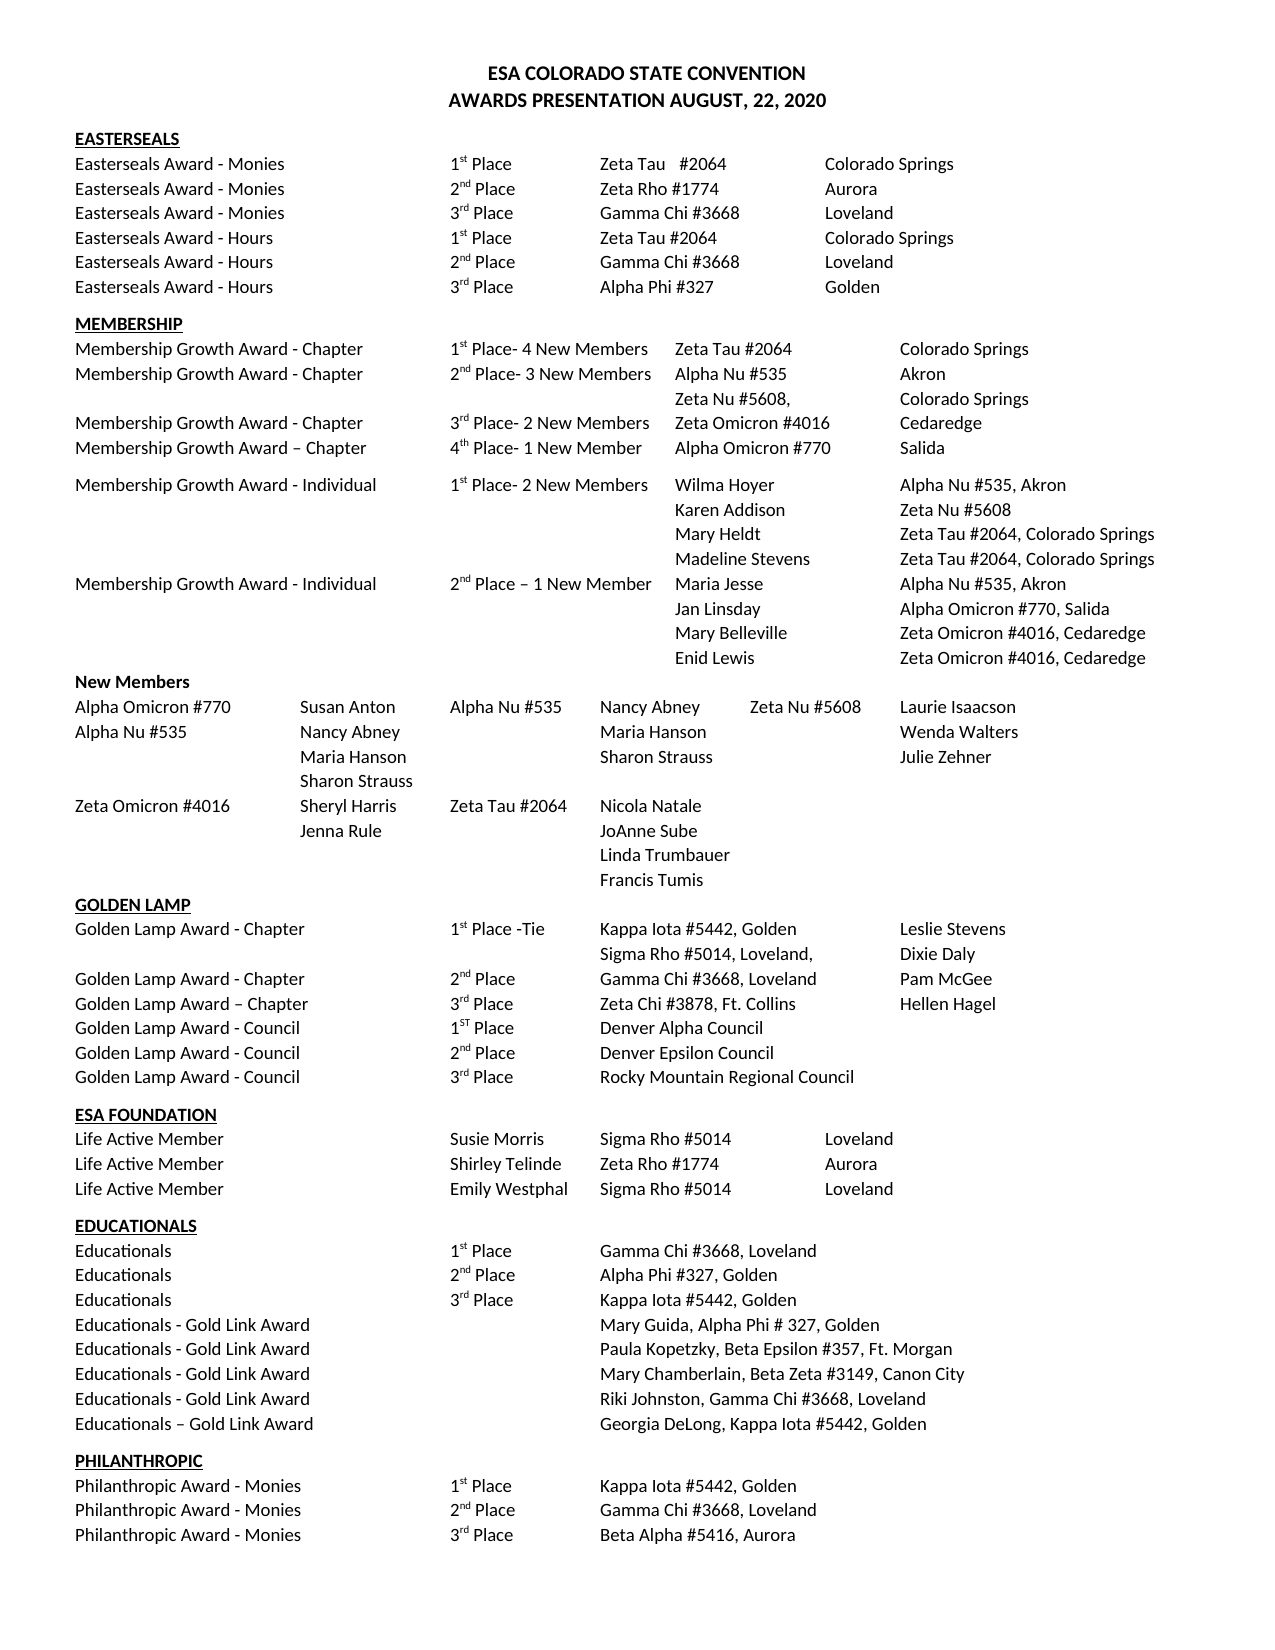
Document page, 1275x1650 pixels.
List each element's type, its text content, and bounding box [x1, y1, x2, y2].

text Educationals - Gold Link Award Riki Johnston, Gamma Chi #3668, Loveland [75, 1387, 1200, 1410]
text Easterseals Award - Monies 1st Place Zeta Tau #2064 Colorado Springs [75, 152, 1200, 175]
text GOLDEN LAMP [75, 893, 1200, 916]
text Educationals 3rd Place Kappa Iota #5442, Golden [75, 1288, 1200, 1311]
text Jan Linsday Alpha Omicron #770, Salida [75, 597, 1200, 619]
text Golden Lamp Award - Council 1ST Place Denver Alpha Council [75, 1016, 1200, 1039]
text Alpha Omicron #770 Susan Anton Alpha Nu #535 Nancy Abney Zeta Nu #5608 Laurie Isaacson [75, 695, 1200, 718]
text Golden Lamp Award - Chapter 1st Place -Tie Kappa Iota #5442, Golden Leslie Stevens [75, 918, 1200, 941]
text Philanthropic Award - Monies 3rd Place Beta Alpha #5416, Aurora [75, 1523, 1200, 1546]
text Life Active Member Shirley Telinde Zeta Rho #1774 Aurora [75, 1152, 1200, 1175]
text Mary Heldt Zeta Tau #2064, Colorado Springs [75, 523, 1200, 546]
text Linda Trumbauer [75, 843, 1200, 866]
text EASTERSEALS [75, 127, 1200, 150]
text Membership Growth Award - Chapter 2nd Place- 3 New Members Alpha Nu #535 Akron [75, 362, 1200, 385]
text ESA COLORADO STATE CONVENTION [75, 60, 1200, 85]
text Membership Growth Award - Chapter 1st Place- 4 New Members Zeta Tau #2064 Colorado Springs [75, 337, 1200, 360]
text Enid Lewis Zeta Omicron #4016, Cedaredge [75, 646, 1200, 669]
text Easterseals Award - Hours 2nd Place Gamma Chi #3668 Loveland [75, 251, 1200, 274]
text Philanthropic Award - Monies 1st Place Kappa Iota #5442, Golden [75, 1474, 1200, 1497]
text Jenna Rule JoAnne Sube [75, 819, 1200, 842]
text Easterseals Award - Monies 3rd Place Gamma Chi #3668 Loveland [75, 201, 1200, 224]
text Golden Lamp Award – Chapter 3rd Place Zeta Chi #3878, Ft. Collins Hellen Hagel [75, 992, 1200, 1014]
text New Members [75, 671, 1200, 694]
text Philanthropic Award - Monies 2nd Place Gamma Chi #3668, Loveland [75, 1499, 1200, 1522]
text AWARDS PRESENTATION AUGUST, 22, 2020 [75, 87, 1200, 113]
text PHILANTHROPIC [75, 1449, 1200, 1472]
text Educationals - Gold Link Award Mary Chamberlain, Beta Zeta #3149, Canon City [75, 1362, 1200, 1385]
text Membership Growth Award - Individual 2nd Place – 1 New Member Maria Jesse Alpha Nu #535, Akron [75, 572, 1200, 595]
text Educationals 2nd Place Alpha Phi #327, Golden [75, 1263, 1200, 1286]
text Educationals – Gold Link Award Georgia DeLong, Kappa Iota #5442, Golden [75, 1412, 1200, 1434]
text Francis Tumis [75, 868, 1200, 891]
text Membership Growth Award - Chapter 3rd Place- 2 New Members Zeta Omicron #4016 Cedaredge [75, 411, 1200, 434]
text Golden Lamp Award - Council 3rd Place Rocky Mountain Regional Council [75, 1066, 1200, 1089]
text MEMBERSHIP [75, 313, 1200, 336]
text Life Active Member Emily Westphal Sigma Rho #5014 Loveland [75, 1177, 1200, 1200]
text Golden Lamp Award - Chapter 2nd Place Gamma Chi #3668, Loveland Pam McGee [75, 967, 1200, 990]
text Zeta Omicron #4016 Sheryl Harris Zeta Tau #2064 Nicola Natale [75, 794, 1200, 817]
text Easterseals Award - Monies 2nd Place Zeta Rho #1774 Aurora [75, 177, 1200, 199]
text Membership Growth Award – Chapter 4th Place- 1 New Member Alpha Omicron #770 Salida [75, 436, 1200, 459]
text Zeta Nu #5608, Colorado Springs [75, 387, 1200, 409]
text Karen Addison Zeta Nu #5608 [75, 498, 1200, 521]
text Educationals 1st Place Gamma Chi #3668, Loveland [75, 1239, 1200, 1262]
text Educationals - Gold Link Award Mary Guida, Alpha Phi # 327, Golden [75, 1313, 1200, 1336]
text Maria Hanson Sharon Strauss Julie Zehner Sharon Strauss [75, 745, 1200, 792]
text EDUCATIONALS [75, 1214, 1200, 1237]
text Mary Belleville Zeta Omicron #4016, Cedaredge [75, 621, 1200, 644]
text Educationals - Gold Link Award Paula Kopetzky, Beta Epsilon #357, Ft. Morgan [75, 1338, 1200, 1361]
text Madeline Stevens Zeta Tau #2064, Colorado Springs [75, 547, 1200, 570]
text Golden Lamp Award - Council 2nd Place Denver Epsilon Council [75, 1041, 1200, 1064]
text Easterseals Award - Hours 3rd Place Alpha Phi #327 Golden [75, 275, 1200, 298]
text Sigma Rho #5014, Loveland, Dixie Daly [75, 942, 1200, 965]
text Easterseals Award - Hours 1st Place Zeta Tau #2064 Colorado Springs [75, 226, 1200, 249]
text ESA FOUNDATION [75, 1103, 1200, 1126]
text Membership Growth Award - Individual 1st Place- 2 New Members Wilma Hoyer Alpha Nu #535, Akron [75, 473, 1200, 496]
text Alpha Nu #535 Nancy Abney Maria Hanson Wenda Walters [75, 720, 1200, 743]
text Life Active Member Susie Morris Sigma Rho #5014 Loveland [75, 1128, 1200, 1151]
